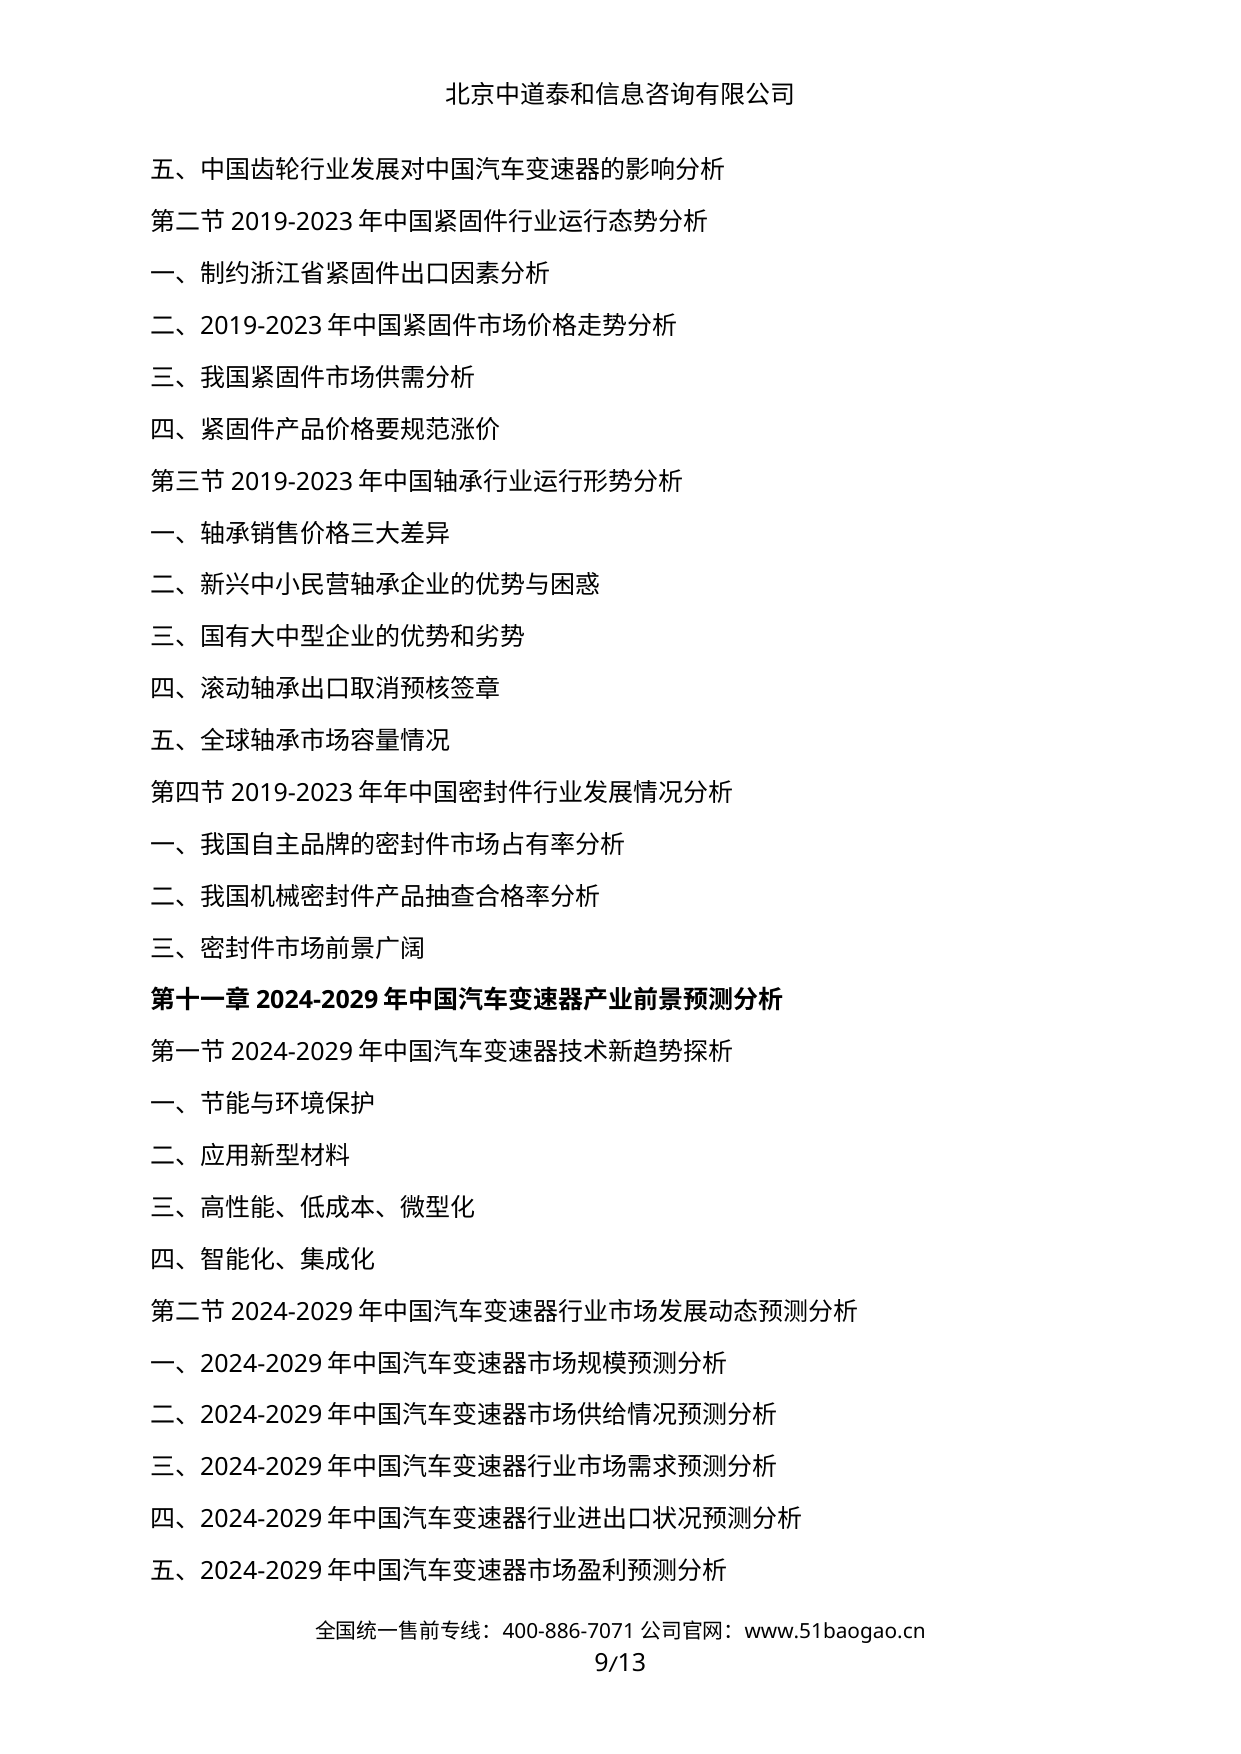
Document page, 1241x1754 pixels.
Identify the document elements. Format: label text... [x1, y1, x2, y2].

text 一、制约浙江省紧固件出口因素分析 [150, 254, 1090, 290]
text 一、轴承销售价格三大差异 [150, 513, 1090, 549]
text 五、中国齿轮行业发展对中国汽车变速器的影响分析 [150, 150, 1090, 186]
text 四、智能化、集成化 [150, 1239, 1090, 1276]
text 二、新兴中小民营轴承企业的优势与困惑 [150, 565, 1090, 601]
text 三、密封件市场前景广阔 [150, 928, 1090, 964]
text 第二节 2024-2029年中国汽车变速器行业市场发展动态预测分析 [150, 1291, 1090, 1327]
text 三、高性能、低成本、微型化 [150, 1187, 1090, 1224]
text 五、2024-2029年中国汽车变速器市场盈利预测分析 [150, 1551, 1090, 1587]
text 一、节能与环境保护 [150, 1084, 1090, 1120]
text 第十一章 2024-2029年中国汽车变速器产业前景预测分析 [150, 980, 1090, 1016]
text 二、2019-2023年中国紧固件市场价格走势分析 [150, 306, 1090, 342]
text 四、紧固件产品价格要规范涨价 [150, 409, 1090, 446]
text 四、2024-2029年中国汽车变速器行业进出口状况预测分析 [150, 1499, 1090, 1535]
text 一、我国自主品牌的密封件市场占有率分析 [150, 824, 1090, 861]
text 三、我国紧固件市场供需分析 [150, 357, 1090, 394]
text 第一节 2024-2029年中国汽车变速器技术新趋势探析 [150, 1032, 1090, 1068]
text 三、国有大中型企业的优势和劣势 [150, 617, 1090, 653]
text 五、全球轴承市场容量情况 [150, 721, 1090, 757]
text 四、滚动轴承出口取消预核签章 [150, 669, 1090, 705]
text 三、2024-2029年中国汽车变速器行业市场需求预测分析 [150, 1447, 1090, 1483]
text 一、2024-2029年中国汽车变速器市场规模预测分析 [150, 1343, 1090, 1379]
text 二、应用新型材料 [150, 1136, 1090, 1172]
text 二、我国机械密封件产品抽查合格率分析 [150, 876, 1090, 912]
text 第三节 2019-2023年中国轴承行业运行形势分析 [150, 461, 1090, 497]
text 第四节 2019-2023年年中国密封件行业发展情况分析 [150, 772, 1090, 809]
text 第二节 2019-2023年中国紧固件行业运行态势分析 [150, 202, 1090, 238]
text 二、2024-2029年中国汽车变速器市场供给情况预测分析 [150, 1395, 1090, 1431]
